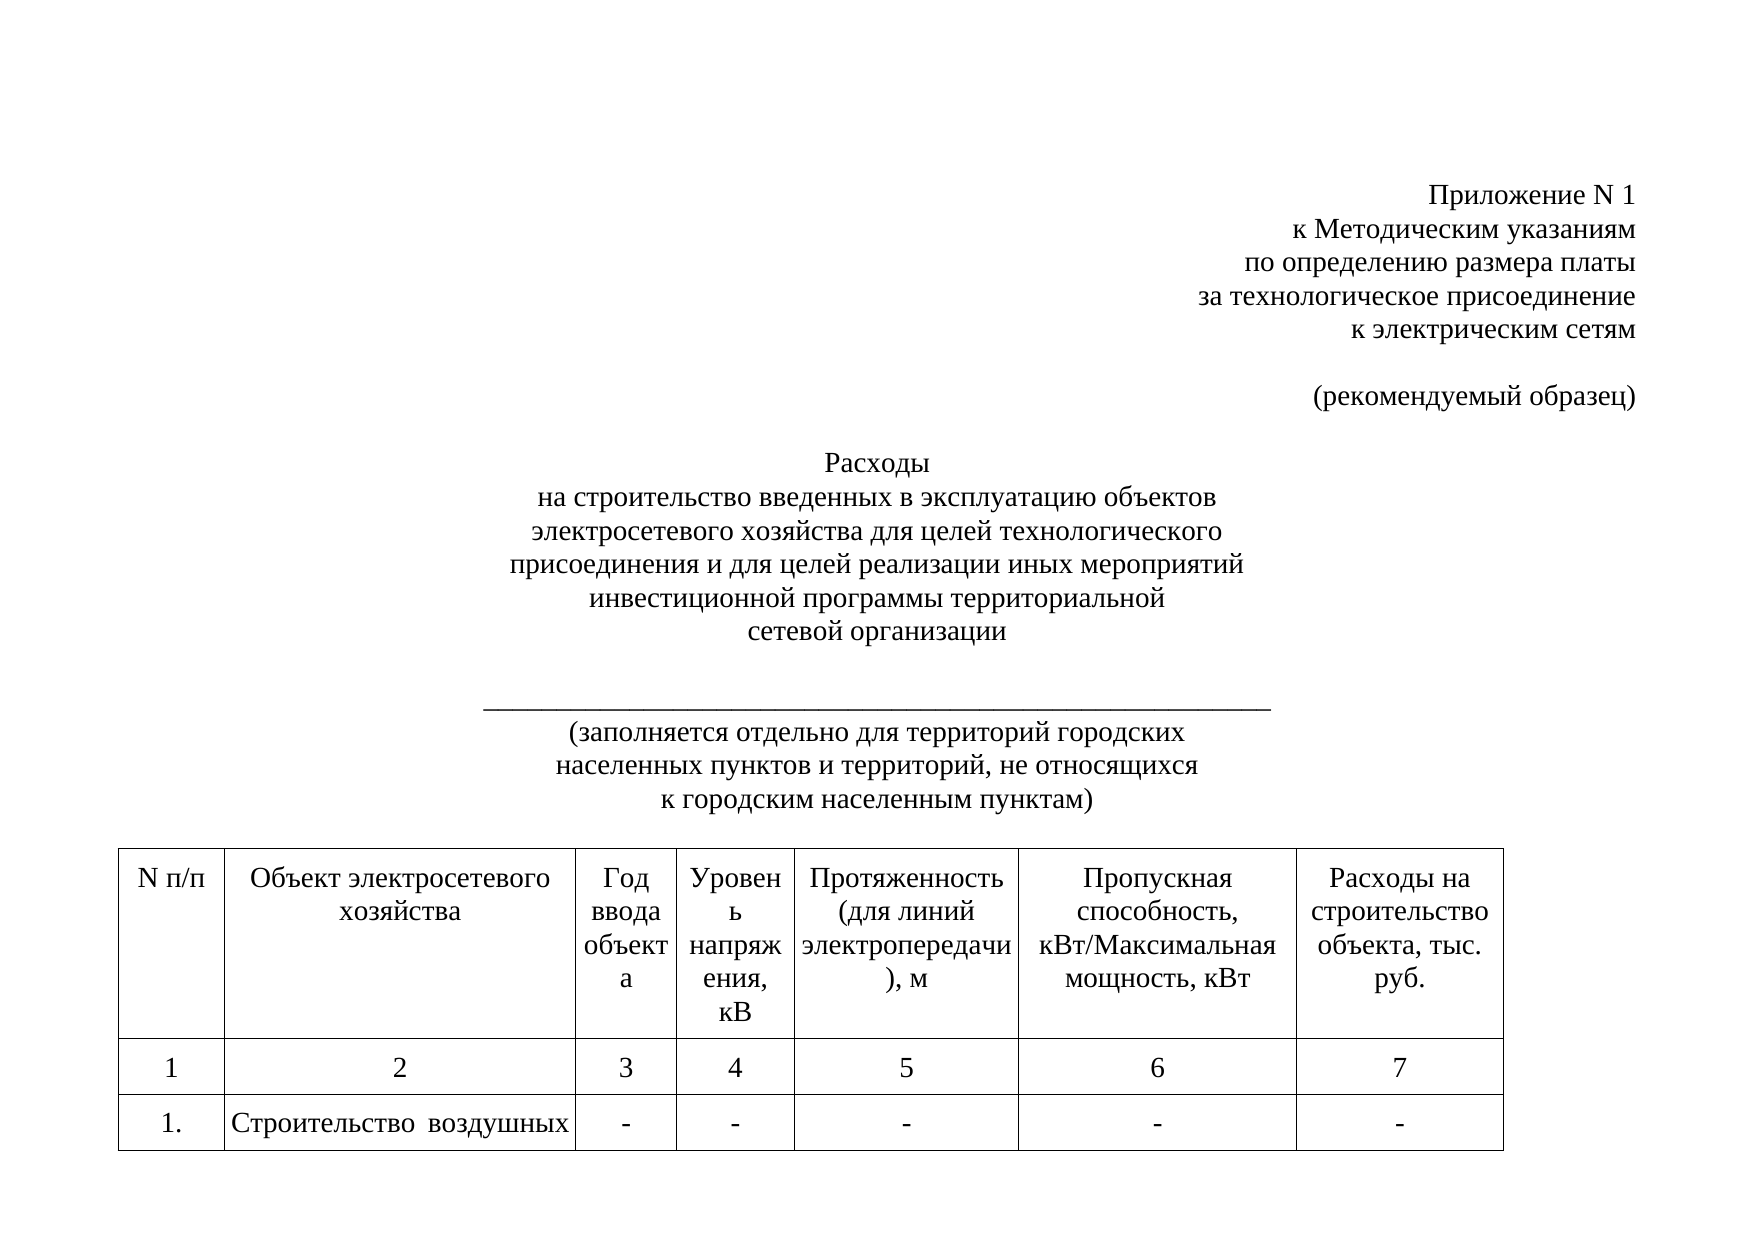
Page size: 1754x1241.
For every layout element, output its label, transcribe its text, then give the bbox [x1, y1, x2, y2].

text инвестиционной программы территориальной [118, 580, 1636, 613]
table_cell - [1019, 1095, 1296, 1150]
table_cell 7 [1297, 1039, 1503, 1094]
table_cell - [677, 1095, 794, 1150]
table_header Объект электросетевого хозяйства [225, 849, 575, 1038]
text по определению размера платы [118, 244, 1636, 278]
text Приложение N 1 [118, 177, 1636, 211]
table_cell - [795, 1095, 1018, 1150]
text Расходы [118, 446, 1636, 479]
table_cell 4 [677, 1039, 794, 1094]
table_header Год ввода объекта [576, 849, 676, 1038]
table_cell - [1297, 1095, 1503, 1150]
table_cell 3 [576, 1039, 676, 1094]
table_cell 2 [225, 1039, 575, 1094]
table_cell 1 [119, 1039, 224, 1094]
text (заполняется отдельно для территорий городских [118, 714, 1636, 747]
text населенных пунктов и территорий, не относящихся [118, 747, 1636, 781]
text сетевой организации [118, 613, 1636, 647]
text электросетевого хозяйства для целей технологического [118, 513, 1636, 546]
table_cell - [576, 1095, 676, 1150]
text ______________________________________________________ [118, 680, 1636, 714]
table_cell 5 [795, 1039, 1018, 1094]
text к электрическим сетям [118, 311, 1636, 345]
text присоединения и для целей реализации иных мероприятий [118, 546, 1636, 580]
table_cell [225, 1095, 575, 1150]
text к городским населенным пунктам) [118, 781, 1636, 814]
table_cell 6 [1019, 1039, 1296, 1094]
text на строительство введенных в эксплуатацию объектов [118, 479, 1636, 513]
text (рекомендуемый образец) [118, 378, 1636, 412]
table_header Протяженность (для линий электропередачи), м [795, 849, 1018, 1038]
table_header Пропускная способность, кВт/Максимальная мощность, кВт [1019, 849, 1296, 1038]
text к Методическим указаниям [118, 211, 1636, 244]
table_header Расходы на строительство объекта, тыс. руб. [1297, 849, 1503, 1038]
table_header N п/п [119, 849, 224, 1038]
text за технологическое присоединение [118, 278, 1636, 311]
table_header Уровень напряжения, кВ [677, 849, 794, 1038]
table_cell 1. [119, 1095, 224, 1150]
